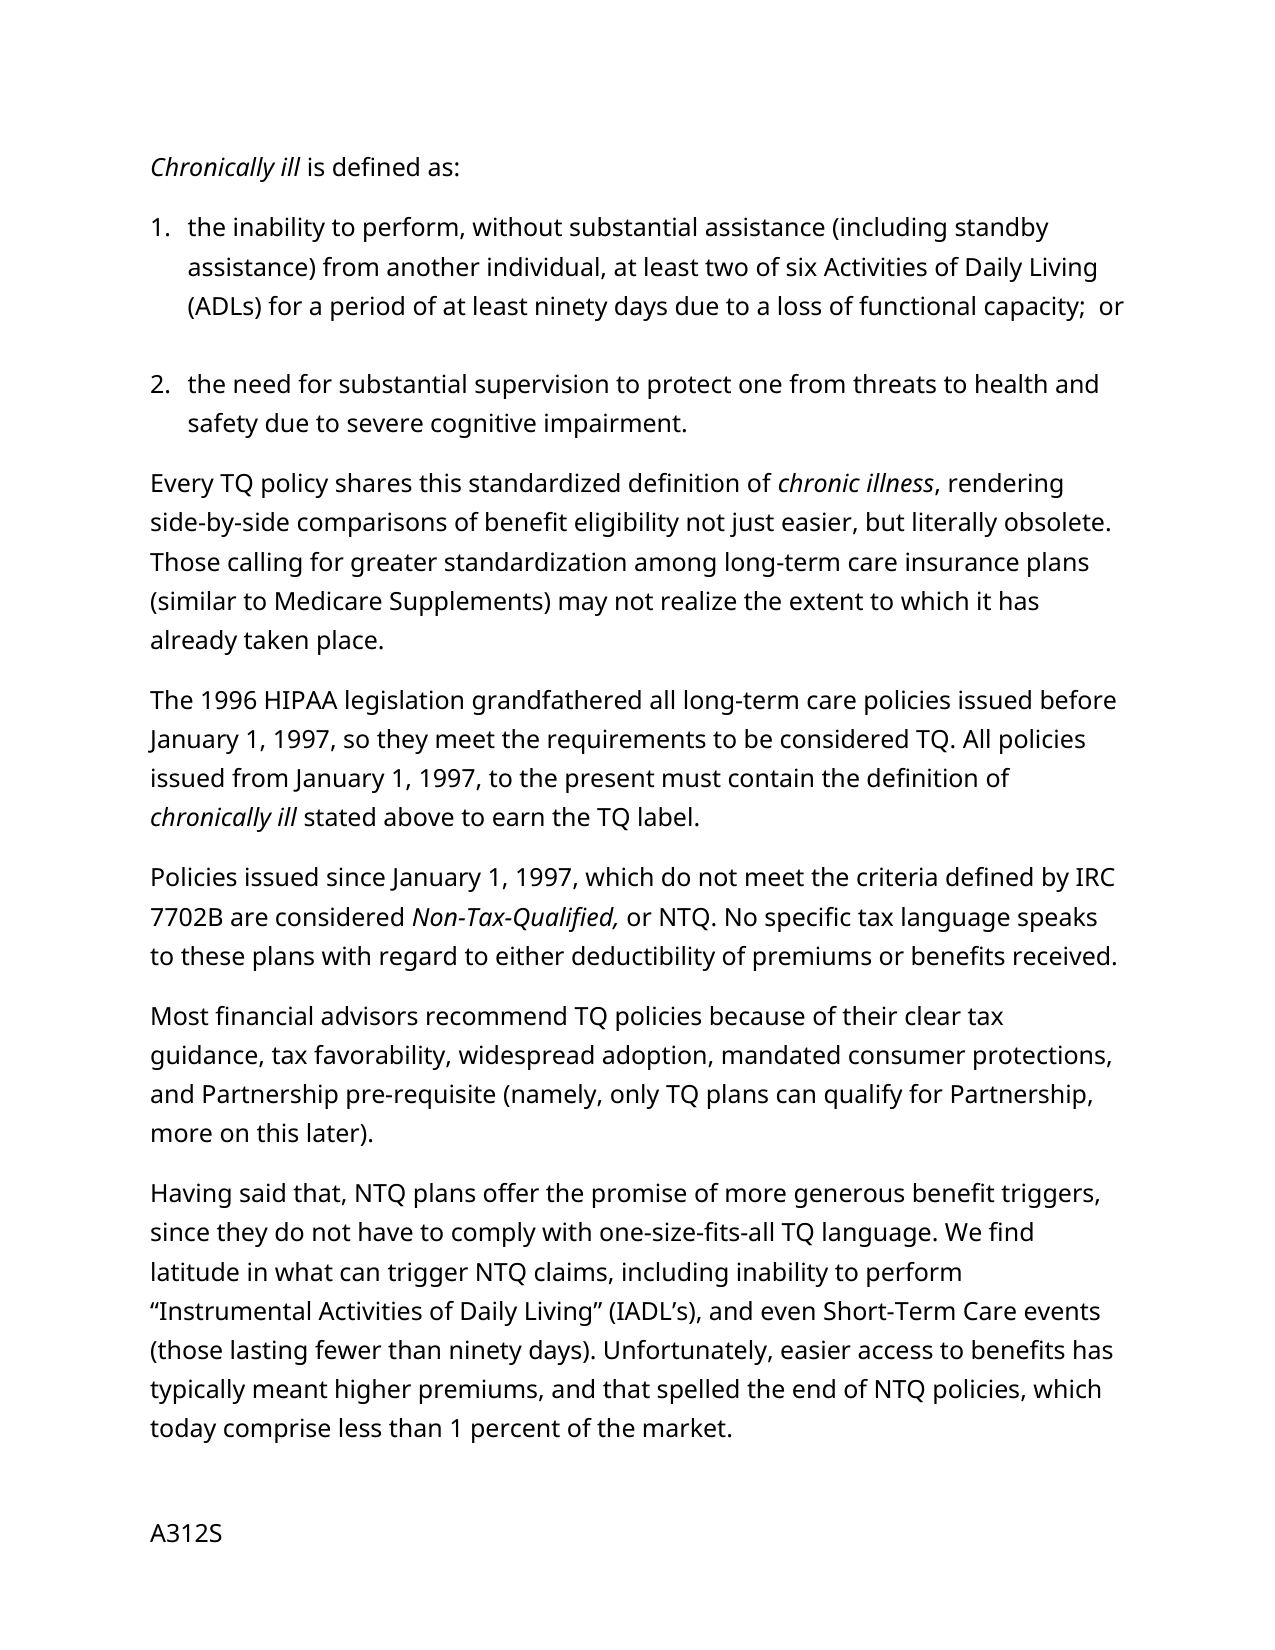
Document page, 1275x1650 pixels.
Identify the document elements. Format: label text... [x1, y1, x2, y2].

text The 1996 HIPAA legislation grandfathered all long-term care policies issued before January 1, 1997, so they meet the requirements to be considered TQ. All policies issued from January 1, 1997, to the present must contain the definition of chronically ill stated above to earn the TQ label. [150, 682, 1125, 834]
list 2. the need for substantial supervision to protect one from threats to health and safety due to severe cognitive impairment. [150, 367, 1125, 440]
text Having said that, NTQ plans offer the promise of more generous benefit triggers, since they do not have to comply with one-size-fits-all TQ language. We find latitude in what can trigger NTQ claims, including inability to perform “Instrumental Activities of Daily Living” (IADL’s), and even Short-Term Care events (those lasting fewer than ninety days). Unfortunately, easier access to benefits has typically meant higher premiums, and that spelled the end of NTQ policies, which today comprise less than 1 percent of the market. [150, 1176, 1125, 1445]
text Policies issued since January 1, 1997, which do not meet the criteria defined by IRC 7702B are considered Non-Tax-Qualified, or NTQ. No specific tax language speaks to these plans with regard to either deductibility of premiums or benefits received. [150, 860, 1125, 972]
list 1. the inability to perform, without substantial assistance (including standby assistance) from another individual, at least two of six Activities of Daily Living (ADLs) for a period of at least ninety days due to a loss of functional capacity; or [150, 210, 1125, 322]
text Chronically ill is defined as: [150, 150, 1125, 184]
text Every TQ policy shares this standardized definition of chronic illness, rendering side-by-side comparisons of benefit eligibility not just easier, but literally obsolete. Those calling for greater standardization among long-term care insurance plans (similar to Medicare Supplements) may not realize the extent to which it has already taken place. [150, 466, 1125, 657]
text Most financial advisors recommend TQ policies because of their clear tax guidance, tax favorability, widespread adoption, mandated consumer protections, and Partnership pre-requisite (namely, only TQ plans can qualify for Partnership, more on this later). [150, 998, 1125, 1150]
